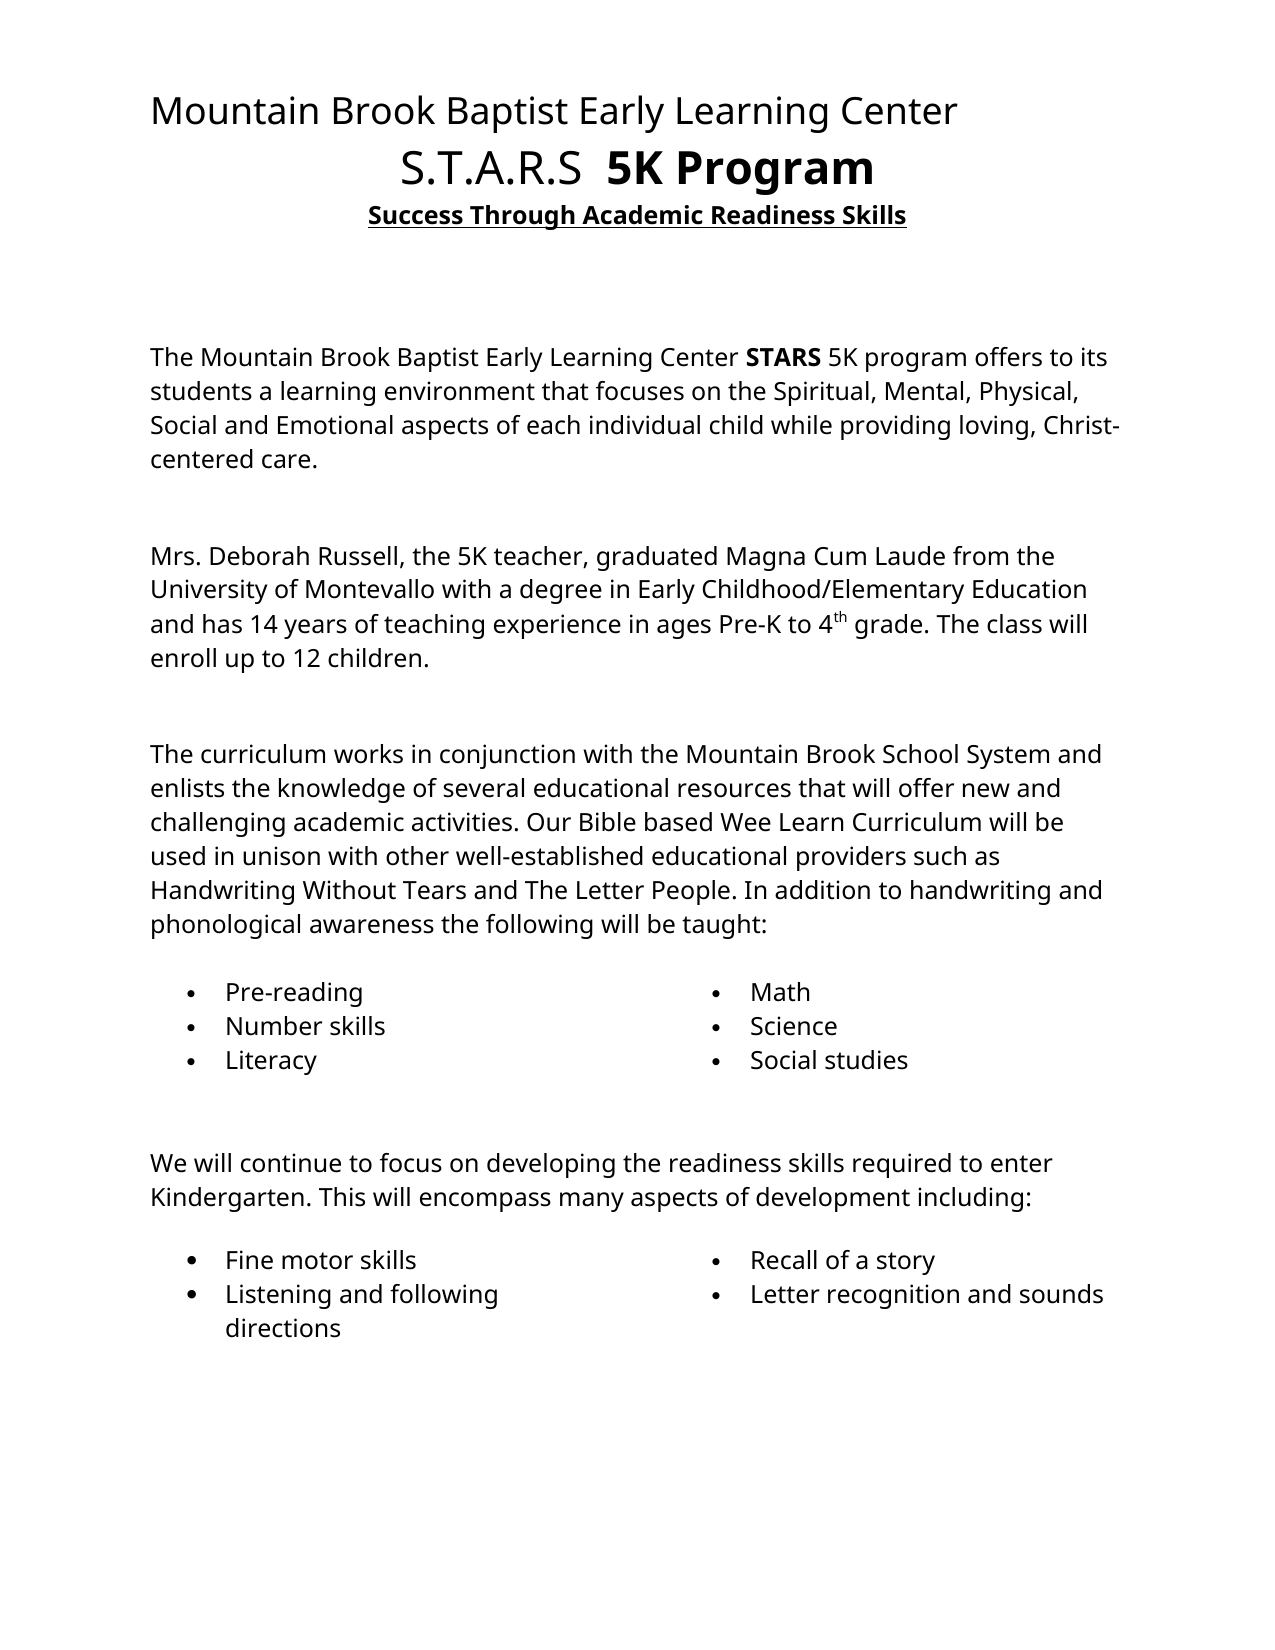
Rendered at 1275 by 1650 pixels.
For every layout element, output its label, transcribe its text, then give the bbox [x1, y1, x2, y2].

text We will continue to focus on developing the readiness skills required to enter Kindergarten. This will encompass many aspects of development including: [150, 1145, 1125, 1213]
text The curriculum works in conjunction with the Mountain Brook School System and enlists the knowledge of several educational resources that will offer new and challenging academic activities. Our Bible based Wee Learn Curriculum will be used in unison with other well-established educational providers such as Handwriting Without Tears and The Letter People. In addition to handwriting and phonological awareness the following will be taught: [150, 736, 1125, 941]
list Listening and following directions [187, 1277, 600, 1345]
list Science [712, 1009, 1125, 1043]
text The Mountain Brook Baptist Early Learning Center STARS 5K program offers to its students a learning environment that focuses on the Spiritual, Mental, Physical, Social and Emotional aspects of each individual child while providing loving, Christ-centered care. [150, 340, 1125, 538]
text Success Through Academic Readiness Skills [150, 198, 1125, 232]
list Pre-reading [187, 975, 600, 1009]
list Number skills [187, 1009, 600, 1043]
list Recall of a story [712, 1242, 1125, 1277]
list Math [712, 975, 1125, 1009]
list Fine motor skills [187, 1242, 600, 1277]
list Social studies [712, 1043, 1125, 1077]
text Mountain Brook Baptist Early Learning Center [150, 84, 1125, 135]
text Mrs. Deborah Russell, the 5K teacher, graduated Magna Cum Laude from the University of Montevallo with a degree in Early Childhood/Elementary Education and has 14 years of teaching experience in ages Pre-K to 4th grade. The class will enroll up to 12 children. [150, 538, 1125, 736]
list Letter recognition and sounds [712, 1277, 1125, 1311]
text S.T.A.R.S 5K Program [150, 135, 1125, 198]
list Literacy [187, 1043, 600, 1077]
